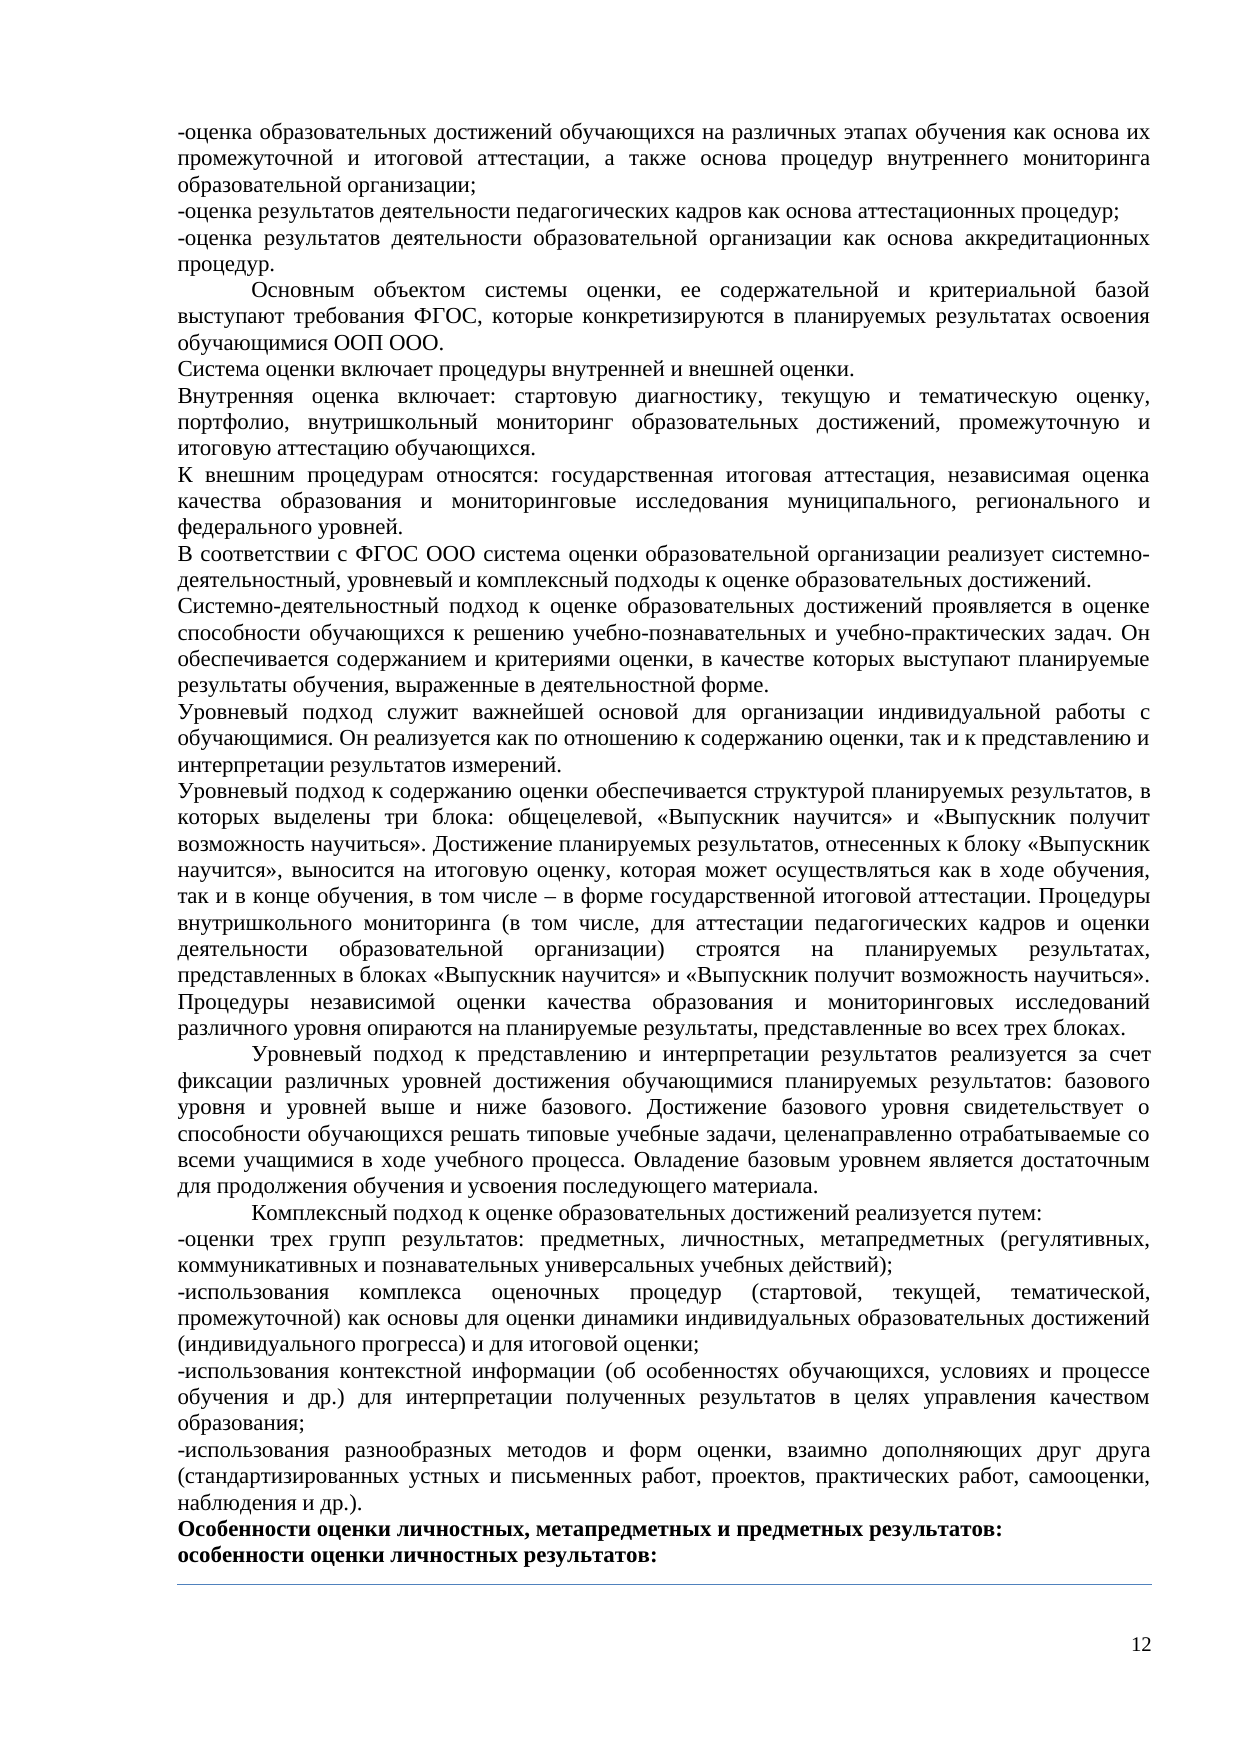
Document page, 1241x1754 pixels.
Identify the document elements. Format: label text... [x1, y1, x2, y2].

text К внешним процедурам относятся: государственная итоговая аттестация, независимая оценка качества образования и мониторинговые исследования муниципального, регионального и федерального уровней. [177, 461, 1152, 540]
text -оценка результатов деятельности педагогических кадров как основа аттестационных процедур; [177, 197, 1152, 223]
text В соответствии с ФГОС ООО система оценки образовательной организации реализует системно-деятельностный, уровневый и комплексный подходы к оценке образовательных достижений. [177, 540, 1152, 592]
text Особенности оценки личностных, метапредметных и предметных результатов: [177, 1515, 1152, 1541]
text -использования комплекса оценочных процедур (стартовой, текущей, тематической, промежуточной) как основы для оценки динамики индивидуальных образовательных достижений (индивидуального прогресса) и для итоговой оценки; [177, 1278, 1152, 1357]
text -оценки трех групп результатов: предметных, личностных, метапредметных (регулятивных, коммуникативных и познавательных универсальных учебных действий); [177, 1225, 1152, 1278]
text Внутренняя оценка включает: стартовую диагностику, текущую и тематическую оценку, портфолио, внутришкольный мониторинг образовательных достижений, промежуточную и итоговую аттестацию обучающихся. [177, 382, 1152, 461]
text особенности оценки личностных результатов: [177, 1541, 1152, 1584]
text Уровневый подход служит важнейшей основой для организации индивидуальной работы с обучающимися. Он реализуется как по отношению к содержанию оценки, так и к представлению и интерпретации результатов измерений. [177, 698, 1152, 777]
text Системно-деятельностный подход к оценке образовательных достижений проявляется в оценке способности обучающихся к решению учебно-познавательных и учебно-практических задач. Он обеспечивается содержанием и критериями оценки, в качестве которых выступают планируемые результаты обучения, выраженные в деятельностной форме. [177, 592, 1152, 698]
text Уровневый подход к содержанию оценки обеспечивается структурой планируемых результатов, в которых выделены три блока: общецелевой, «Выпускник научится» и «Выпускник получит возможность научиться». Достижение планируемых результатов, отнесенных к блоку «Выпускник научится», выносится на итоговую оценку, которая может осуществляться как в ходе обучения, так и в конце обучения, в том числе – в форме государственной итоговой аттестации. Процедуры внутришкольного мониторинга (в том числе, для аттестации педагогических кадров и оценки деятельности образовательной организации) строятся на планируемых результатах, представленных в блоках «Выпускник научится» и «Выпускник получит возможность научиться». Процедуры независимой оценки качества образования и мониторинговых исследований различного уровня опираются на планируемые результаты, представленные во всех трех блоках. [177, 777, 1152, 1041]
text -оценка результатов деятельности образовательной организации как основа аккредитационных процедур. [177, 223, 1152, 276]
text -использования разнообразных методов и форм оценки, взаимно дополняющих друг друга (стандартизированных устных и письменных работ, проектов, практических работ, самооценки, наблюдения и др.). [177, 1436, 1152, 1515]
text Комплексный подход к оценке образовательных достижений реализуется путем: [177, 1199, 1152, 1225]
text -использования контекстной информации (об особенностях обучающихся, условиях и процессе обучения и др.) для интерпретации полученных результатов в целях управления качеством образования; [177, 1357, 1152, 1436]
text Основным объектом системы оценки, ее содержательной и критериальной базой выступают требования ФГОС, которые конкретизируются в планируемых результатах освоения обучающимися ООП ООО. [177, 276, 1152, 355]
text -оценка образовательных достижений обучающихся на различных этапах обучения как основа их промежуточной и итоговой аттестации, а также основа процедур внутреннего мониторинга образовательной организации; [177, 118, 1152, 197]
text Система оценки включает процедуры внутренней и внешней оценки. [177, 355, 1152, 382]
text Уровневый подход к представлению и интерпретации результатов реализуется за счет фиксации различных уровней достижения обучающимися планируемых результатов: базового уровня и уровней выше и ниже базового. Достижение базового уровня свидетельствует о способности обучающихся решать типовые учебные задачи, целенаправленно отрабатываемые со всеми учащимися в ходе учебного процесса. Овладение базовым уровнем является достаточным для продолжения обучения и усвоения последующего материала. [177, 1041, 1152, 1199]
